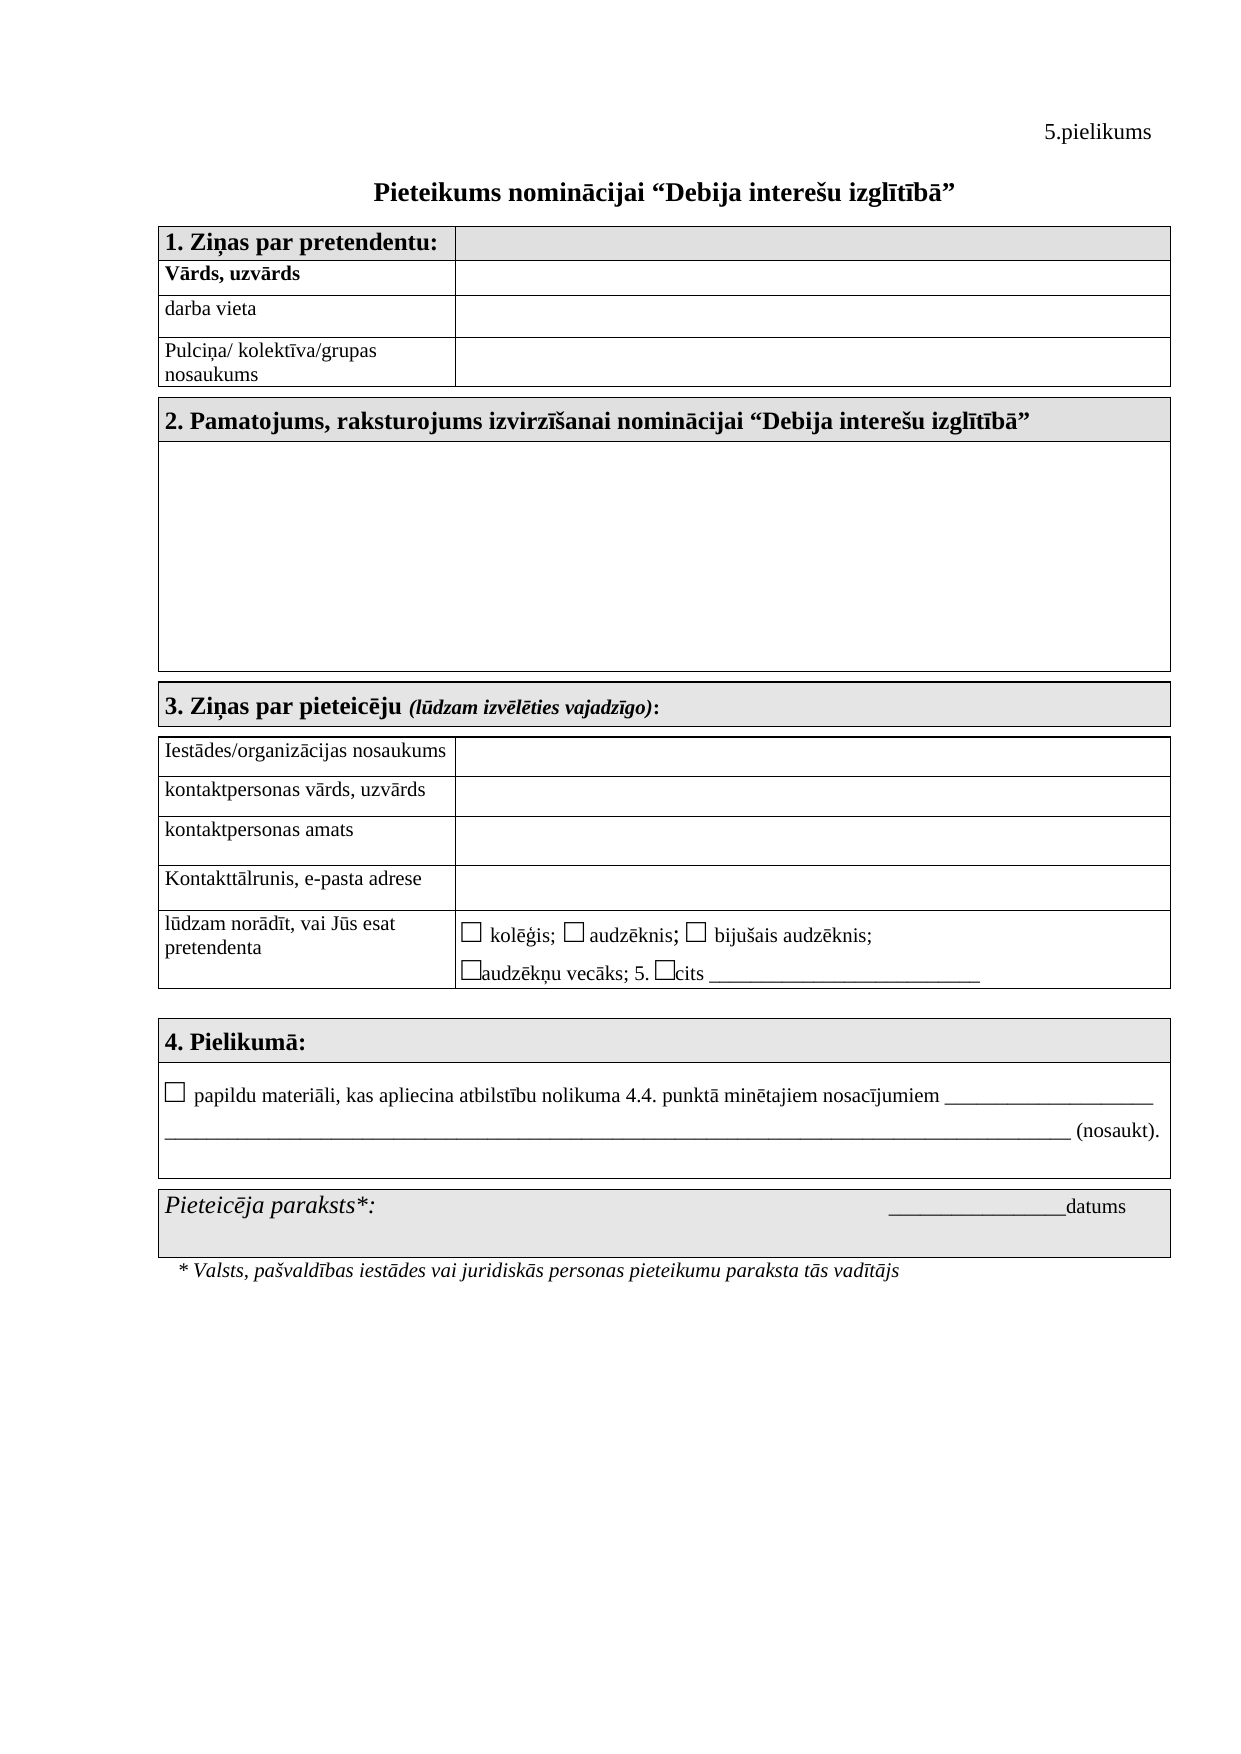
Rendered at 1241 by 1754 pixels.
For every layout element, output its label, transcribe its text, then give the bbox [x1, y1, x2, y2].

table_header [456, 227, 1170, 260]
table_cell □ kolēģis; □ audzēknis; □ bijušais audzēknis; □audzēkņu vecāks; 5. □cits __________________________ [456, 911, 1170, 988]
text 5.pielikums [177, 118, 1152, 144]
table_cell [456, 261, 1170, 294]
table_cell [456, 866, 1170, 910]
table_cell [456, 817, 1170, 865]
table_cell Vārds, uzvārds [159, 261, 455, 294]
table_cell □ papildu materiāli, kas apliecina atbilstību nolikuma 4.4. punktā minētajiem nosacījumiem ____________________ _______________________________________________________________________________________ (nosaukt). [159, 1063, 1170, 1178]
table_header 2. Pamatojums, raksturojums izvirzīšanai nominācijai “Debija interešu izglītībā” [159, 398, 1170, 441]
table_cell [456, 296, 1170, 337]
table_cell [456, 338, 1170, 386]
table_header Iestādes/organizācijas nosaukums [159, 738, 455, 776]
table_header 3. Ziņas par pieteicēju (lūdzam izvēlēties vajadzīgo): [159, 683, 1170, 726]
table_header 1. Ziņas par pretendentu: [159, 227, 455, 260]
table_cell kontaktpersonas vārds, uzvārds [159, 777, 455, 816]
table_cell [456, 777, 1170, 816]
table_cell Pulciņa/ kolektīva/grupas nosaukums [159, 338, 455, 386]
table_cell [159, 442, 1170, 671]
table_header Pieteicēja paraksts*: _________________datums [159, 1190, 1170, 1257]
table_header 4. Pielikumā: [159, 1019, 1170, 1062]
text Pieteikums nominācijai “Debija interešu izglītībā” [177, 176, 1152, 207]
table_cell lūdzam norādīt, vai Jūs esat pretendenta [159, 911, 455, 988]
text * Valsts, pašvaldības iestādes vai juridiskās personas pieteikumu paraksta tās vadītājs [177, 1258, 1152, 1282]
table_cell darba vieta [159, 296, 455, 337]
table_cell kontaktpersonas amats [159, 817, 455, 865]
table_header [456, 738, 1170, 776]
table_cell Kontakttālrunis, e-pasta adrese [159, 866, 455, 910]
